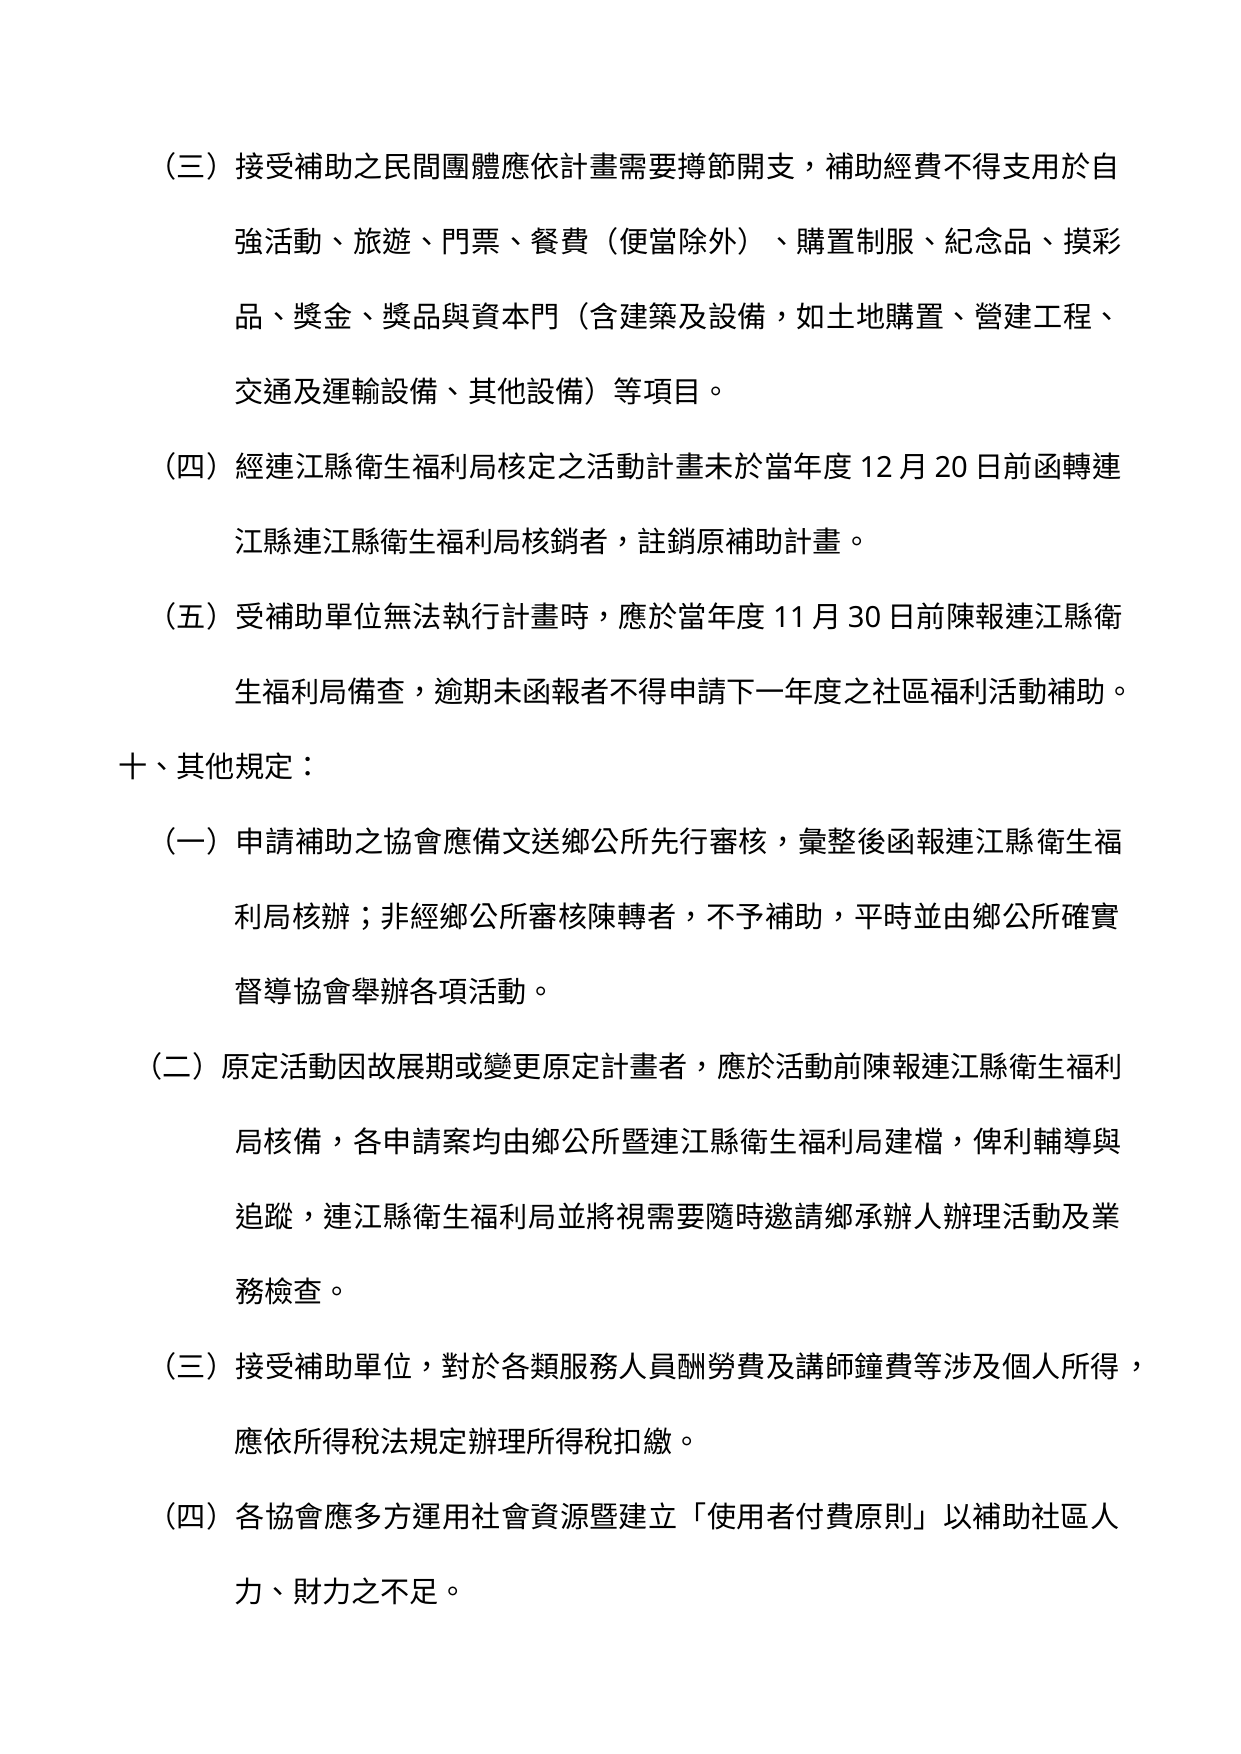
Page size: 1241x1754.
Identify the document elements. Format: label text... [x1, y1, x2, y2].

text （四）經連江縣衛生福利局核定之活動計畫未於當年度12月20日前函轉連江縣連江縣衛生福利局核銷者，註銷原補助計畫。 [147, 427, 1122, 577]
text （三）接受補助之民間團體應依計畫需要撙節開支，補助經費不得支用於自強活動、旅遊、門票、餐費（便當除外）、購置制服、紀念品、摸彩品、獎金、獎品與資本門（含建築及設備，如土地購置、營建工程、交通及運輸設備、其他設備）等項目。 [147, 127, 1122, 427]
text 十、其他規定： [118, 727, 1122, 802]
text （三）接受補助單位，對於各類服務人員酬勞費及講師鐘費等涉及個人所得，應依所得稅法規定辦理所得稅扣繳。 [147, 1327, 1122, 1477]
text （一）申請補助之協會應備文送鄉公所先行審核，彙整後函報連江縣衛生福利局核辦；非經鄉公所審核陳轉者，不予補助，平時並由鄉公所確實督導協會舉辦各項活動。 [147, 802, 1122, 1027]
text （四）各協會應多方運用社會資源暨建立「使用者付費原則」以補助社區人力、財力之不足。 [147, 1477, 1122, 1627]
text （二）原定活動因故展期或變更原定計畫者，應於活動前陳報連江縣衛生福利局核備，各申請案均由鄉公所暨連江縣衛生福利局建檔，俾利輔導與追蹤，連江縣衛生福利局並將視需要隨時邀請鄉承辦人辦理活動及業務檢查。 [118, 1027, 1122, 1327]
text （五）受補助單位無法執行計畫時，應於當年度11月30日前陳報連江縣衛生福利局備查，逾期未函報者不得申請下一年度之社區福利活動補助。 [147, 577, 1122, 727]
